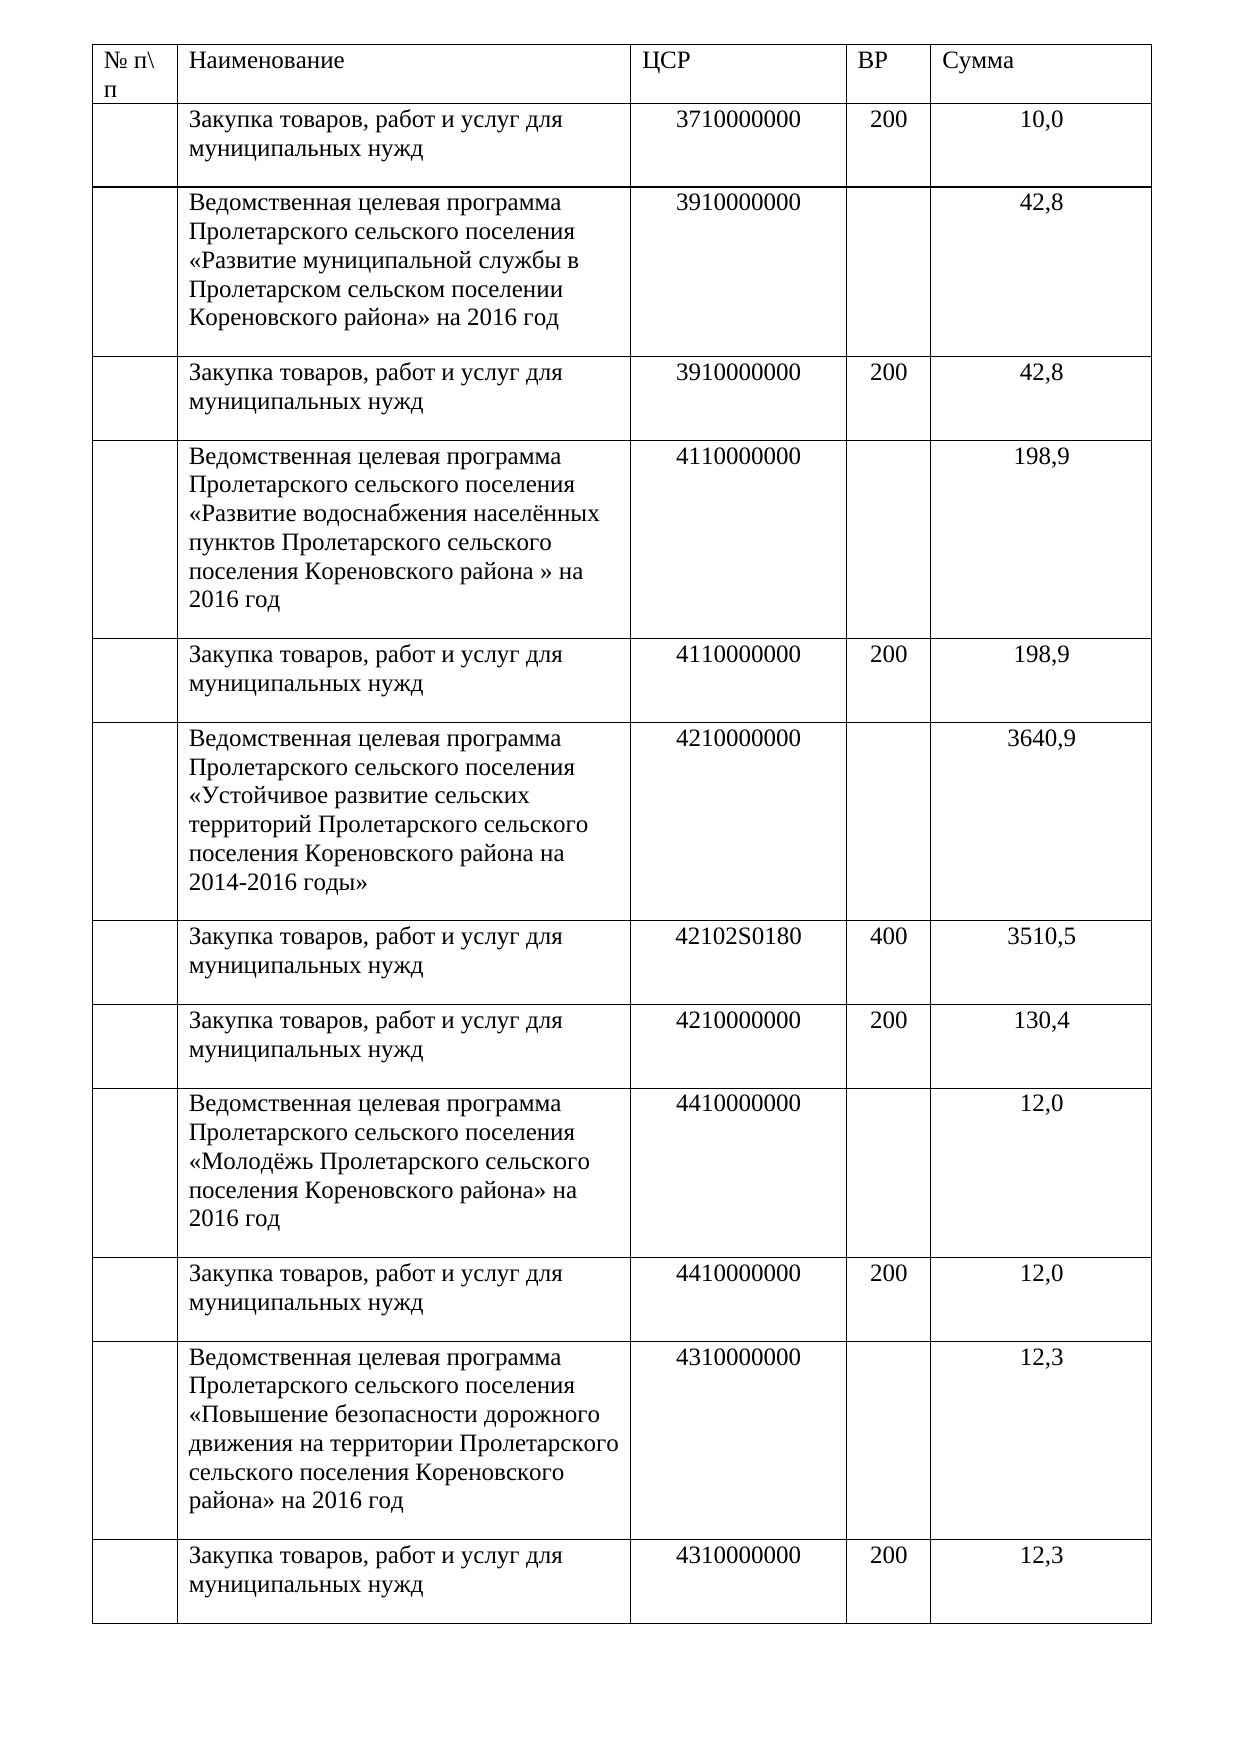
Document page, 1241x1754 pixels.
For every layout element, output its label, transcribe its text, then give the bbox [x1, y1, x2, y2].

table_cell 3640,9 [931, 723, 1151, 920]
table_cell 3510,5 [931, 921, 1151, 1004]
table_cell 4110000000 [631, 639, 846, 722]
table_cell 12,0 [931, 1089, 1151, 1257]
table_cell 4210000000 [631, 1005, 846, 1087]
table_cell 42,8 [931, 357, 1151, 440]
table_cell 3910000000 [631, 357, 846, 440]
table_cell 130,4 [931, 1005, 1151, 1087]
table_cell 198,9 [931, 441, 1151, 638]
table_cell [93, 357, 177, 440]
table_cell [847, 723, 930, 920]
table_cell Закупка товаров, работ и услуг для муниципальных нужд [178, 921, 630, 1004]
table_cell [847, 188, 930, 356]
table_cell Закупка товаров, работ и услуг для муниципальных нужд [178, 104, 630, 186]
table_cell Ведомственная целевая программа Пролетарского сельского поселения «Развитие муниципальной службы в Пролетарском сельском поселении Кореновского района» на 2016 год [178, 188, 630, 356]
table_cell [93, 1258, 177, 1341]
table_cell 200 [847, 1540, 930, 1623]
table_cell Закупка товаров, работ и услуг для муниципальных нужд [178, 1005, 630, 1087]
table_cell 3910000000 [631, 188, 846, 356]
table_cell [93, 639, 177, 722]
table_cell [93, 104, 177, 186]
table_cell 3710000000 [631, 104, 846, 186]
table_cell 200 [847, 357, 930, 440]
table_cell Закупка товаров, работ и услуг для муниципальных нужд [178, 1258, 630, 1341]
table_cell [93, 921, 177, 1004]
table_cell [847, 1089, 930, 1257]
table_cell Ведомственная целевая программа Пролетарского сельского поселения «Развитие водоснабжения населённых пунктов Пролетарского сельского поселения Кореновского района » на 2016 год [178, 441, 630, 638]
table_cell [93, 1540, 177, 1623]
table_cell 200 [847, 1258, 930, 1341]
table_header Сумма [931, 45, 1151, 103]
table_header ВР [847, 45, 930, 103]
table_cell 42102S0180 [631, 921, 846, 1004]
table_cell Ведомственная целевая программа Пролетарского сельского поселения «Молодёжь Пролетарского сельского поселения Кореновского района» на 2016 год [178, 1089, 630, 1257]
table_cell 198,9 [931, 639, 1151, 722]
table_cell [93, 1089, 177, 1257]
table_cell 4410000000 [631, 1258, 846, 1341]
table_cell 42,8 [931, 188, 1151, 356]
table_header ЦСР [631, 45, 846, 103]
table_cell Закупка товаров, работ и услуг для муниципальных нужд [178, 1540, 630, 1623]
table_cell [93, 1342, 177, 1539]
table_cell 200 [847, 639, 930, 722]
table_cell [93, 723, 177, 920]
table_cell 10,0 [931, 104, 1151, 186]
table_cell 4210000000 [631, 723, 846, 920]
table_cell Закупка товаров, работ и услуг для муниципальных нужд [178, 357, 630, 440]
table_cell [93, 441, 177, 638]
table_cell Закупка товаров, работ и услуг для муниципальных нужд [178, 639, 630, 722]
table_cell 4410000000 [631, 1089, 846, 1257]
table_cell 4310000000 [631, 1342, 846, 1539]
table_cell Ведомственная целевая программа Пролетарского сельского поселения «Повышение безопасности дорожного движения на территории Пролетарского сельского поселения Кореновского района» на 2016 год [178, 1342, 630, 1539]
table_cell 200 [847, 1005, 930, 1087]
table_cell 4110000000 [631, 441, 846, 638]
table_cell 12,0 [931, 1258, 1151, 1341]
table_header Наименование [178, 45, 630, 103]
table_header № п\п [93, 45, 177, 103]
table_cell 12,3 [931, 1540, 1151, 1623]
table_cell [93, 1005, 177, 1087]
table_cell 200 [847, 104, 930, 186]
table_cell Ведомственная целевая программа Пролетарского сельского поселения «Устойчивое развитие сельских территорий Пролетарского сельского поселения Кореновского района на 2014-2016 годы» [178, 723, 630, 920]
table_cell [847, 441, 930, 638]
table_cell 12,3 [931, 1342, 1151, 1539]
table_cell 400 [847, 921, 930, 1004]
table_cell [93, 188, 177, 356]
table_cell 4310000000 [631, 1540, 846, 1623]
table_cell [847, 1342, 930, 1539]
